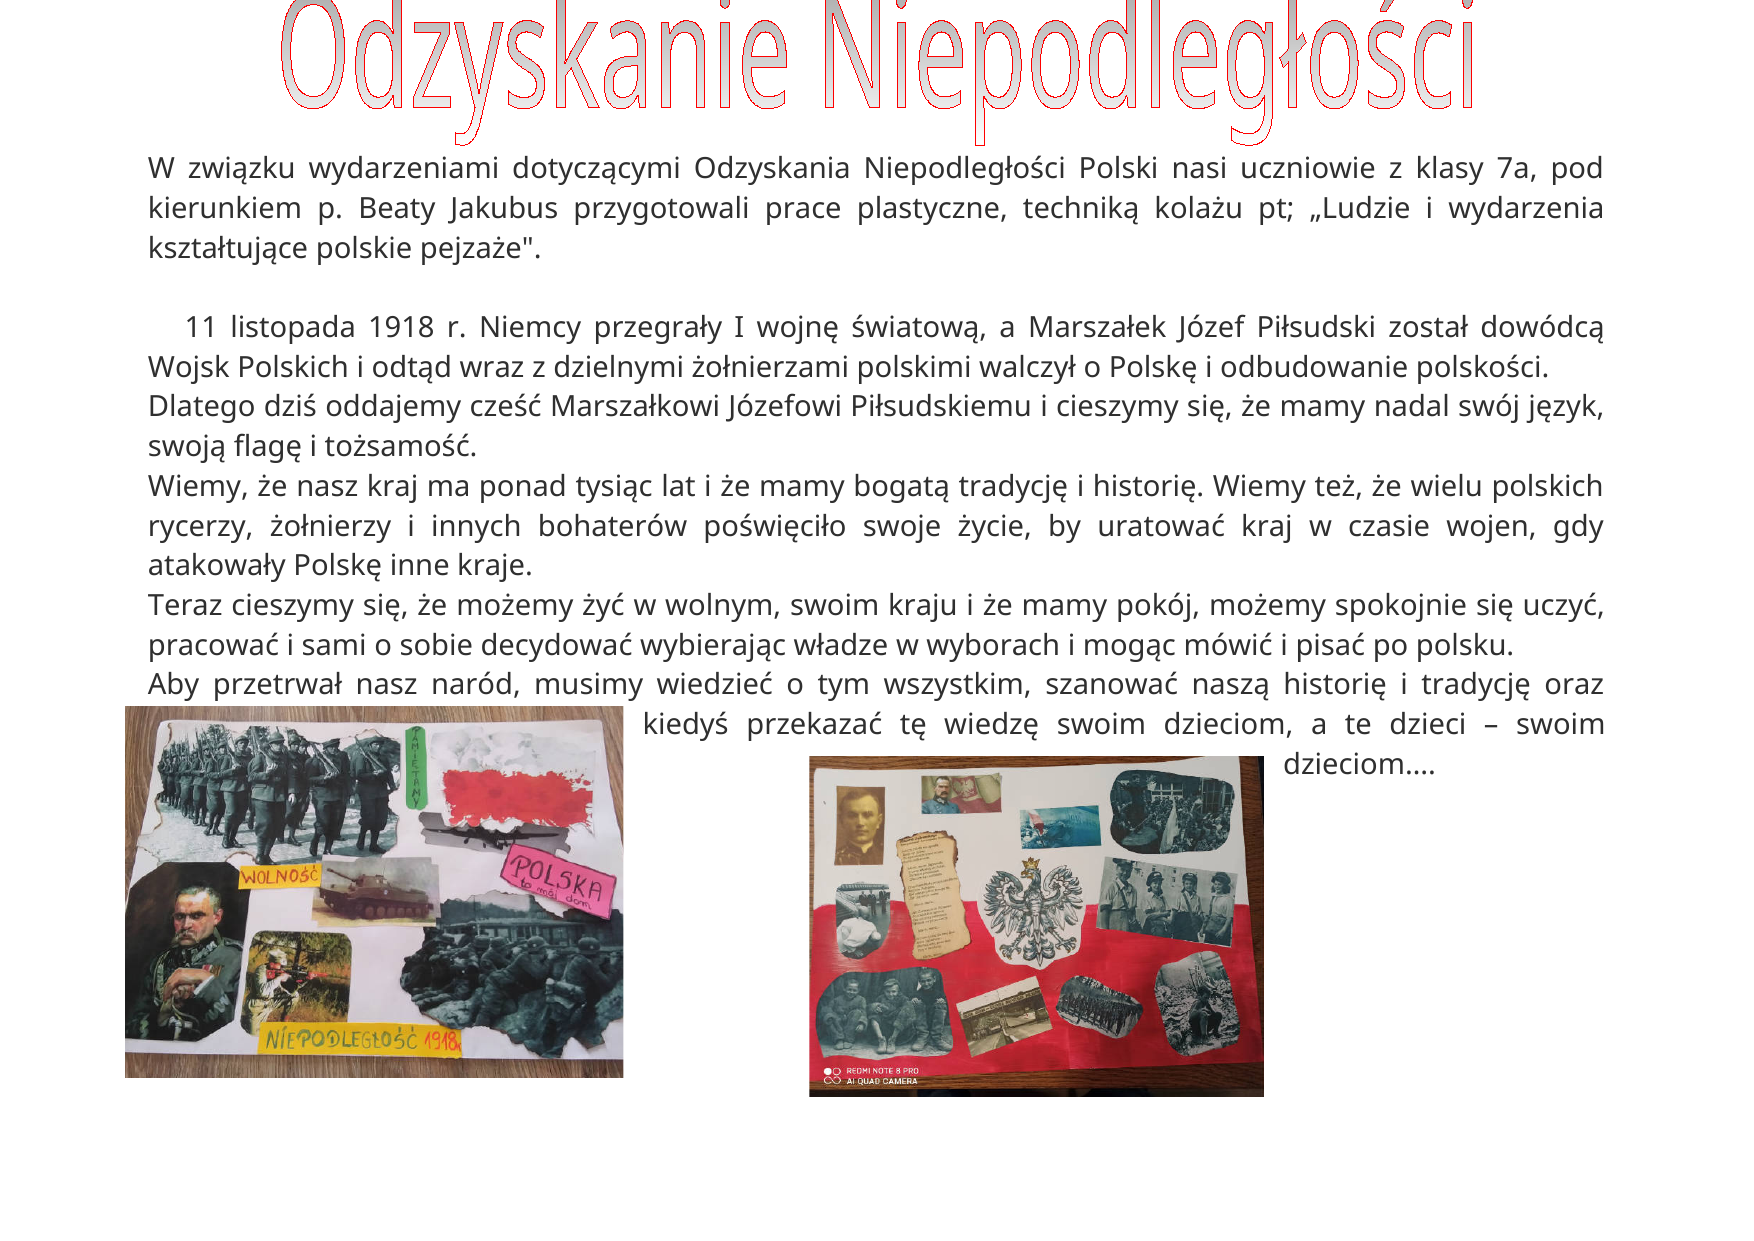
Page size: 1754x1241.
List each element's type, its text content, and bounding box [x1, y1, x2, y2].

text 11 listopada 1918 r. Niemcy przegrały I wojnę światową, a Marszałek Józef Piłsudski został dowódcą Wojsk Polskich i odtąd wraz z dzielnymi żołnierzami polskimi walczył o Polskę i odbudowanie polskości. [148, 306, 1606, 386]
text Wiemy, że nasz kraj ma ponad tysiąc lat i że mamy bogatą tradycję i historię. Wiemy też, że wielu polskich rycerzy, żołnierzy i innych bohaterów poświęciło swoje życie, by uratować kraj w czasie wojen, gdy atakowały Polskę inne kraje. [148, 465, 1606, 584]
picture [125, 706, 624, 1078]
text Dlatego dziś oddajemy cześć Marszałkowi Józefowi Piłsudskiemu i cieszymy się, że mamy nadal swój język, swoją flagę i tożsamość. [148, 386, 1606, 465]
text Aby przetrwał nasz naród, musimy wiedzieć o tym wszystkim, szanować naszą historię i tradycję oraz kiedyś przekazać tę wiedzę swoim dzieciom, a te dzieci – swoim dzieciom…. [148, 663, 1606, 783]
picture [809, 756, 1264, 1097]
text Teraz cieszymy się, że możemy żyć w wolnym, swoim kraju i że mamy pokój, możemy spokojnie się uczyć, pracować i sami o sobie decydować wybierając władze w wyborach i mogąc mówić i pisać po polsku. [148, 584, 1606, 663]
text W związku wydarzeniami dotyczącymi Odzyskania Niepodległości Polski nasi uczniowie z klasy 7a, pod kierunkiem p. Beaty Jakubus przygotowali prace plastyczne, techniką kolażu pt; „Ludzie i wydarzenia kształtujące polskie pejzaże". [148, 148, 1606, 267]
